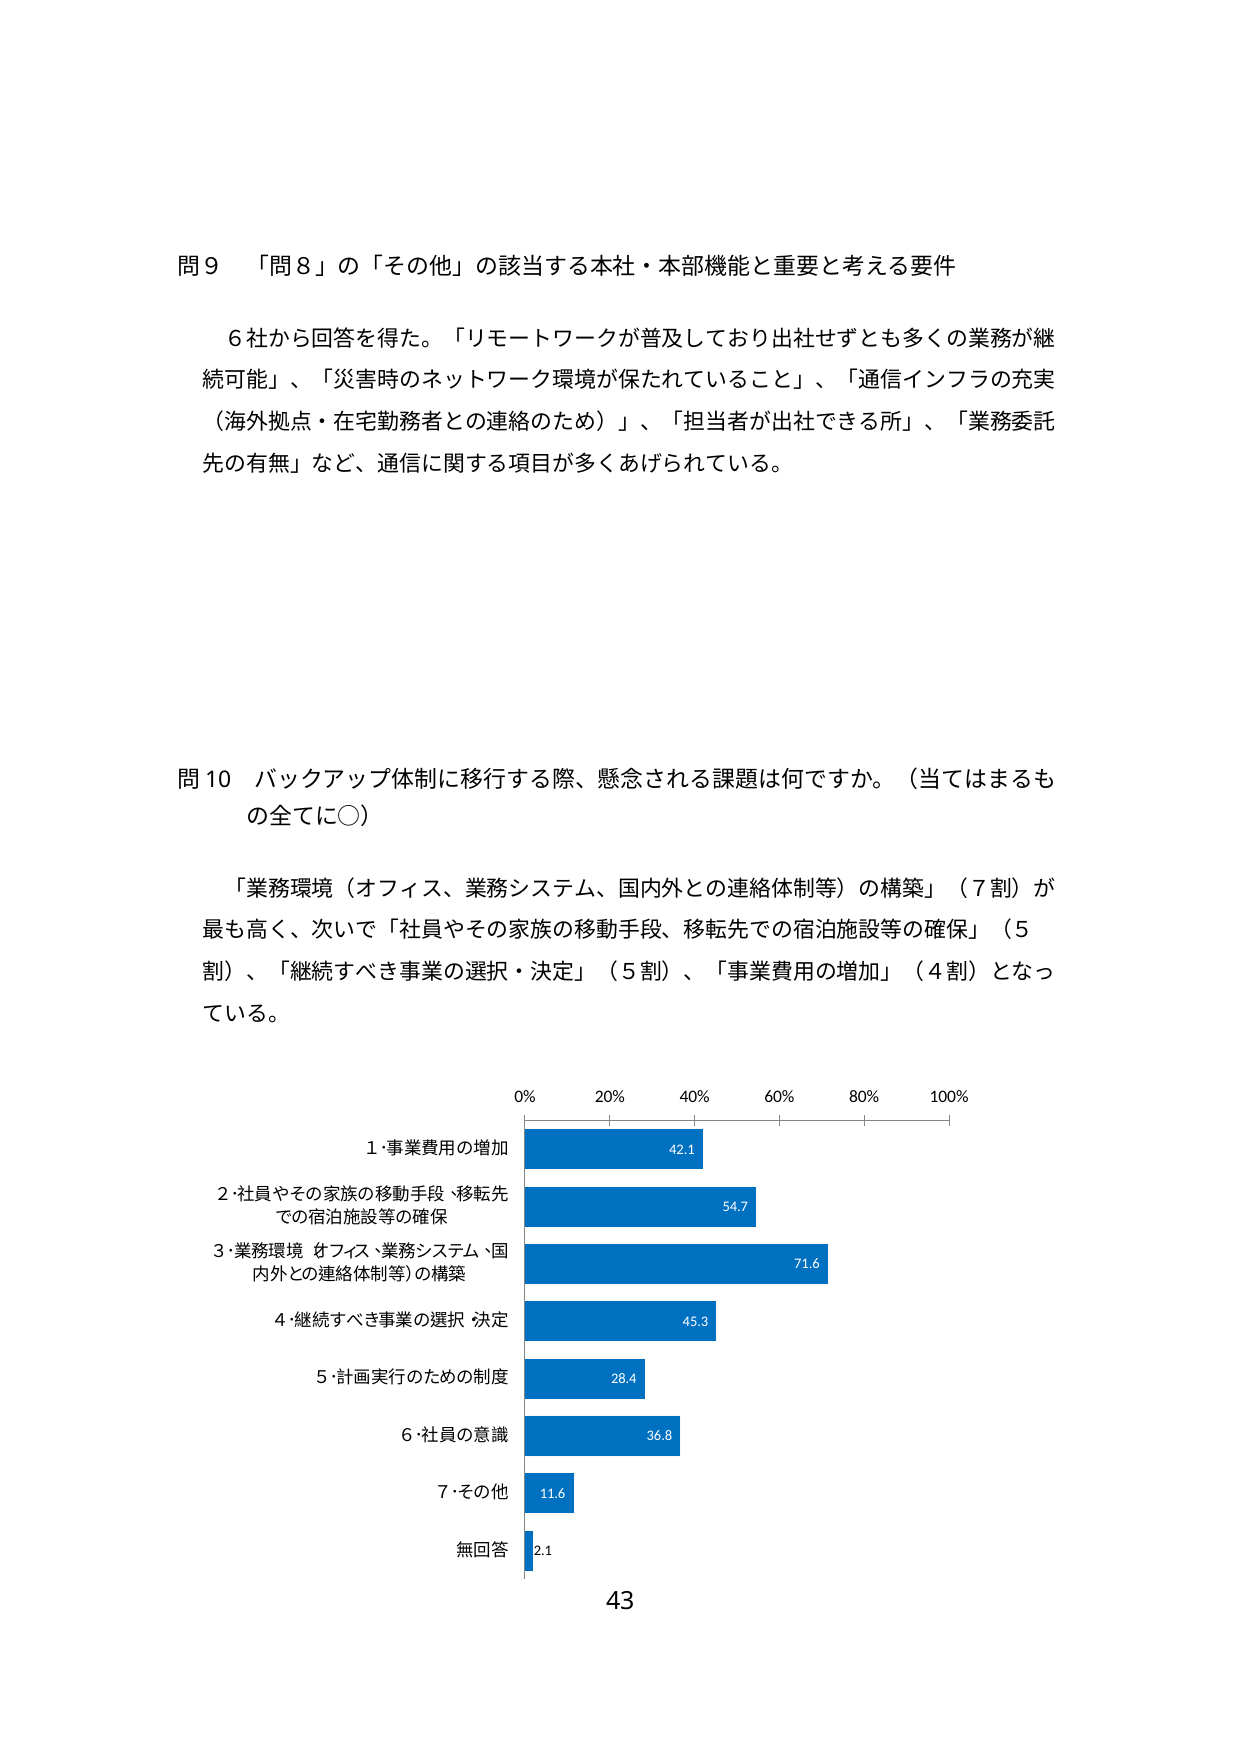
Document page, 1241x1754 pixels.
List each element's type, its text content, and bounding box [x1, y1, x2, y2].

text 問９ 「問８」の「その他」の該当する本社・本部機能と重要と考える要件 [177, 246, 1063, 283]
text 問10 バックアップ体制に移行する際、懸念される課題は何ですか。（当てはまるもの全てに○） [177, 758, 1063, 833]
text ６社から回答を得た。「リモートワークが普及しており出社せずとも多くの業務が継続可能」、「災害時のネットワーク環境が保たれていること」、「通信インフラの充実（海外拠点・在宅勤務者との連絡のため）」、「担当者が出社できる所」、「業務委託先の有無」など、通信に関する項目が多くあげられている。 [202, 313, 1063, 479]
text 「業務環境（オフィス、業務システム、国内外との連絡体制等）の構築」（７割）が最も高く、次いで「社員やその家族の移動手段、移転先での宿泊施設等の確保」（５割）、「継続すべき事業の選択・決定」（５割）、「事業費用の増加」（４割）となっている。 [202, 863, 1063, 1029]
